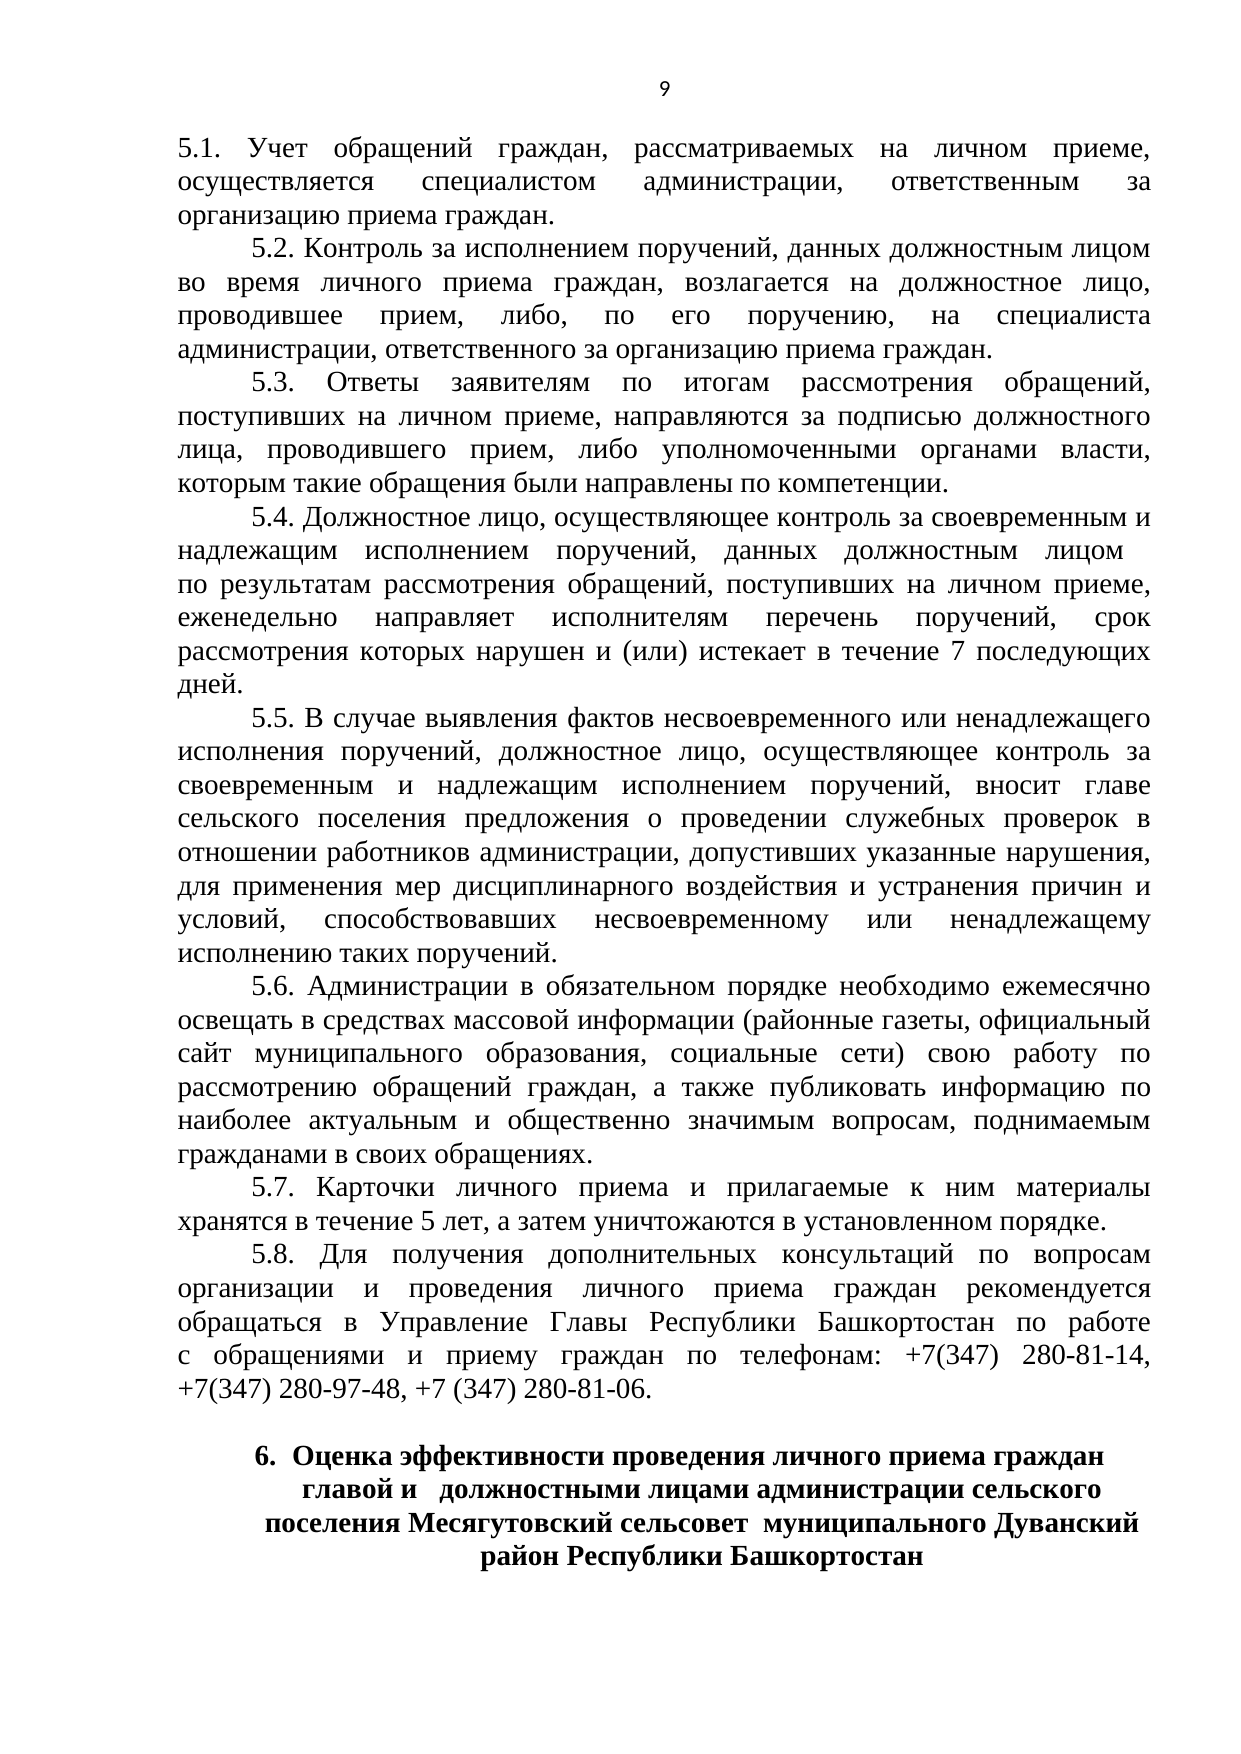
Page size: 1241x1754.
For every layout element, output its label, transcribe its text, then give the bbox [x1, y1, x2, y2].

text 5.5. В случае выявления фактов несвоевременного или ненадлежащего исполнения поручений, должностное лицо, осуществляющее контроль за своевременным и надлежащим исполнением поручений, вносит главе сельского поселения предложения о проведении служебных проверок в отношении работников администрации, допустивших указанные нарушения, для применения мер дисциплинарного воздействия и устранения причин и условий, способствовавших несвоевременному или ненадлежащему исполнению таких поручений. [177, 700, 1152, 968]
text 5.2. Контроль за исполнением поручений, данных должностным лицом во время личного приема граждан, возлагается на должностное лицо, проводившее прием, либо, по его поручению, на специалиста администрации, ответственного за организацию приема граждан. [177, 230, 1152, 364]
text 5.7. Карточки личного приема и прилагаемые к ним материалы хранятся в течение 5 лет, а затем уничтожаются в установленном порядке. [177, 1169, 1152, 1237]
text 5.4. Должностное лицо, осуществляющее контроль за своевременным и надлежащим исполнением поручений, данных должностным лицом по результатам рассмотрения обращений, поступивших на личном приеме, еженедельно направляет исполнителям перечень поручений, срок рассмотрения которых нарушен и (или) истекает в течение 7 последующих дней. [177, 499, 1152, 700]
text 5.1. Учет обращений граждан, рассматриваемых на личном приеме, осуществляется специалистом администрации, ответственным за организацию приема граждан. [177, 130, 1152, 230]
text 5.6. Администрации в обязательном порядке необходимо ежемесячно освещать в средствах массовой информации (районные газеты, официальный сайт муниципального образования, социальные сети) свою работу по рассмотрению обращений граждан, а также публиковать информацию по наиболее актуальным и общественно значимым вопросам, поднимаемым гражданами в своих обращениях. [177, 968, 1152, 1169]
list Оценка эффективности проведения личного приема граждан главой и должностными лицами администрации сельского поселения Месягутовский сельсовет муниципального Дуванский район Республики Башкортостан [215, 1438, 1152, 1572]
text 5.8. Для получения дополнительных консультаций по вопросам организации и проведения личного приема граждан рекомендуется обращаться в Управление Главы Республики Башкортостан по работе с обращениями и приему граждан по телефонам: +7(347) 280-81-14, +7(347) 280-97-48, +7 (347) 280-81-06. [177, 1237, 1152, 1404]
text 5.3. Ответы заявителям по итогам рассмотрения обращений, поступивших на личном приеме, направляются за подписью должностного лица, проводившего прием, либо уполномоченными органами власти, которым такие обращения были направлены по компетенции. [177, 364, 1152, 499]
